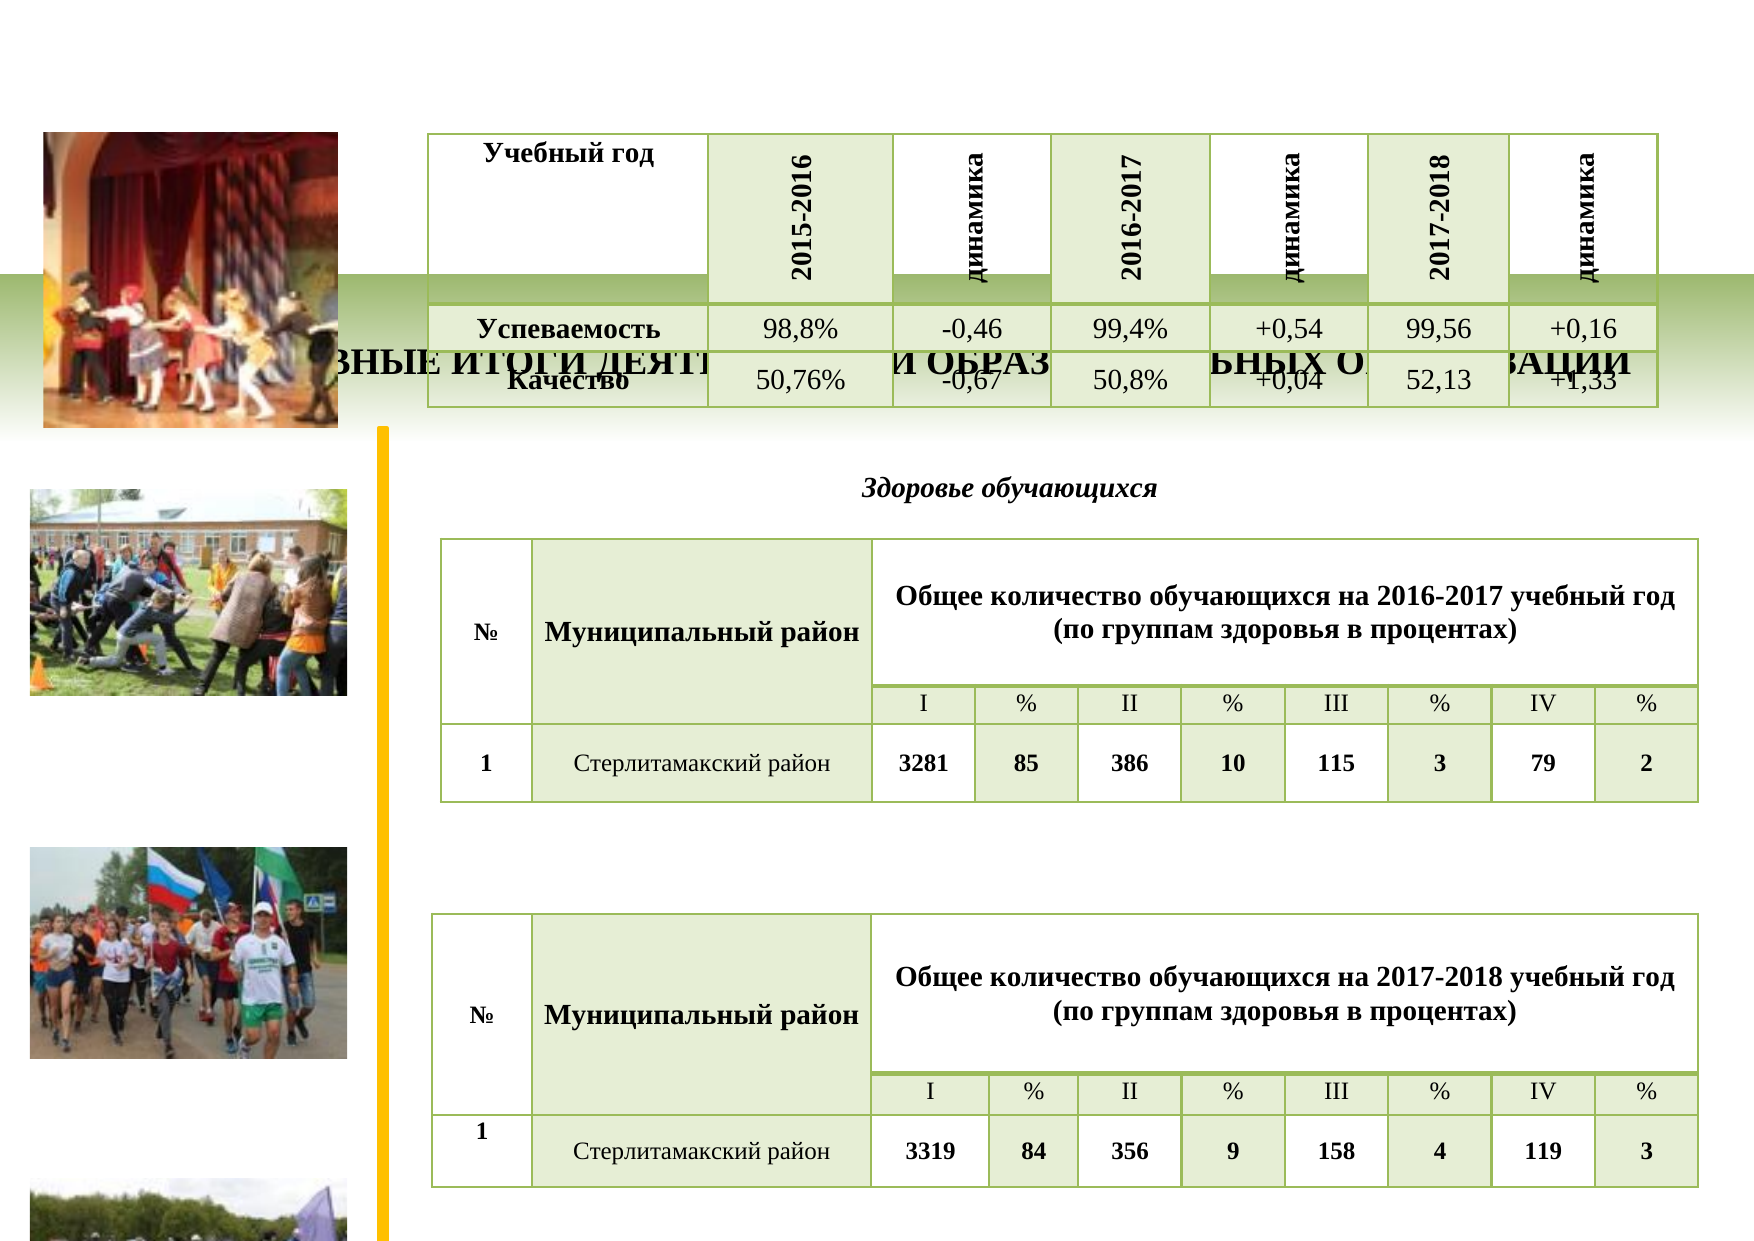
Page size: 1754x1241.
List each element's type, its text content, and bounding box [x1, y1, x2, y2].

table_cell 158 [1286, 1116, 1387, 1186]
table_cell 115 [1286, 725, 1387, 801]
table_cell 85 [976, 725, 1077, 801]
picture [29, 1178, 348, 1241]
table_cell 119 [1493, 1116, 1594, 1186]
table_cell +1,33 [1510, 353, 1656, 406]
table_cell I [873, 688, 974, 723]
table_header № [433, 915, 531, 1114]
table_cell +0,16 [1510, 306, 1656, 350]
text Здоровье обучающихся [389, 470, 1636, 504]
table_cell 3 [1596, 1116, 1697, 1186]
table_cell 4 [1389, 1116, 1490, 1186]
table_cell III [1286, 1076, 1387, 1114]
table_cell 52,13 [1369, 353, 1508, 406]
table_cell % [1596, 1076, 1697, 1114]
table_header Муниципальный район [533, 540, 871, 723]
table_header динамика [894, 135, 1050, 302]
table_cell % [990, 1076, 1077, 1114]
table_cell I [872, 1076, 988, 1114]
table_header № [442, 540, 531, 723]
table_header Общее количество обучающихся на 2017-2018 учебный год (по группам здоровья в процентах) [872, 915, 1697, 1071]
table_cell -0,67 [894, 353, 1050, 406]
table_header 2015-2016 [709, 135, 892, 302]
table_cell Успеваемость [429, 306, 707, 350]
table_cell Качество [429, 353, 707, 406]
table_header 2017-2018 [1369, 135, 1508, 302]
picture [29, 489, 348, 696]
table_cell % [1596, 688, 1697, 723]
table_cell % [1182, 688, 1284, 723]
table_cell 50,76% [709, 353, 892, 406]
table_header Учебный год [429, 135, 707, 302]
table_cell 3319 [872, 1116, 988, 1186]
table_cell +0,54 [1211, 306, 1367, 350]
table_cell III [1286, 688, 1387, 723]
table_cell 1 [442, 725, 531, 801]
table_cell 50,8% [1052, 353, 1209, 406]
table_cell 98,8% [709, 306, 892, 350]
table_header Общее количество обучающихся на 2016-2017 учебный год (по группам здоровья в процентах) [873, 540, 1697, 683]
table_header динамика [1211, 135, 1367, 302]
table_header динамика [1510, 135, 1656, 302]
table_cell II [1079, 1076, 1180, 1114]
table_cell 1 [433, 1116, 531, 1186]
table_cell IV [1493, 1076, 1594, 1114]
table_cell 10 [1182, 725, 1284, 801]
table_cell -0,46 [894, 306, 1050, 350]
table_cell 9 [1183, 1116, 1284, 1186]
table_cell % [976, 688, 1077, 723]
table_cell Стерлитамакский район [533, 725, 871, 801]
table_cell 84 [990, 1116, 1077, 1186]
table_cell % [1183, 1076, 1284, 1114]
table_cell % [1389, 688, 1490, 723]
table_cell IV [1493, 688, 1594, 723]
table_cell Стерлитамакский район [533, 1116, 870, 1186]
table_cell 3281 [873, 725, 974, 801]
table_cell 3 [1389, 725, 1490, 801]
picture [43, 132, 338, 428]
table_cell +0,04 [1211, 353, 1367, 406]
table_cell 2 [1596, 725, 1697, 801]
table_cell 386 [1079, 725, 1180, 801]
table_cell 356 [1079, 1116, 1180, 1186]
table_cell 99,4% [1052, 306, 1209, 350]
table_cell 79 [1493, 725, 1594, 801]
table_header 2016-2017 [1052, 135, 1209, 302]
table_cell 99,56 [1369, 306, 1508, 350]
table_cell II [1079, 688, 1180, 723]
table_header Муниципальный район [533, 915, 870, 1114]
picture [29, 847, 348, 1059]
table_cell % [1389, 1076, 1490, 1114]
